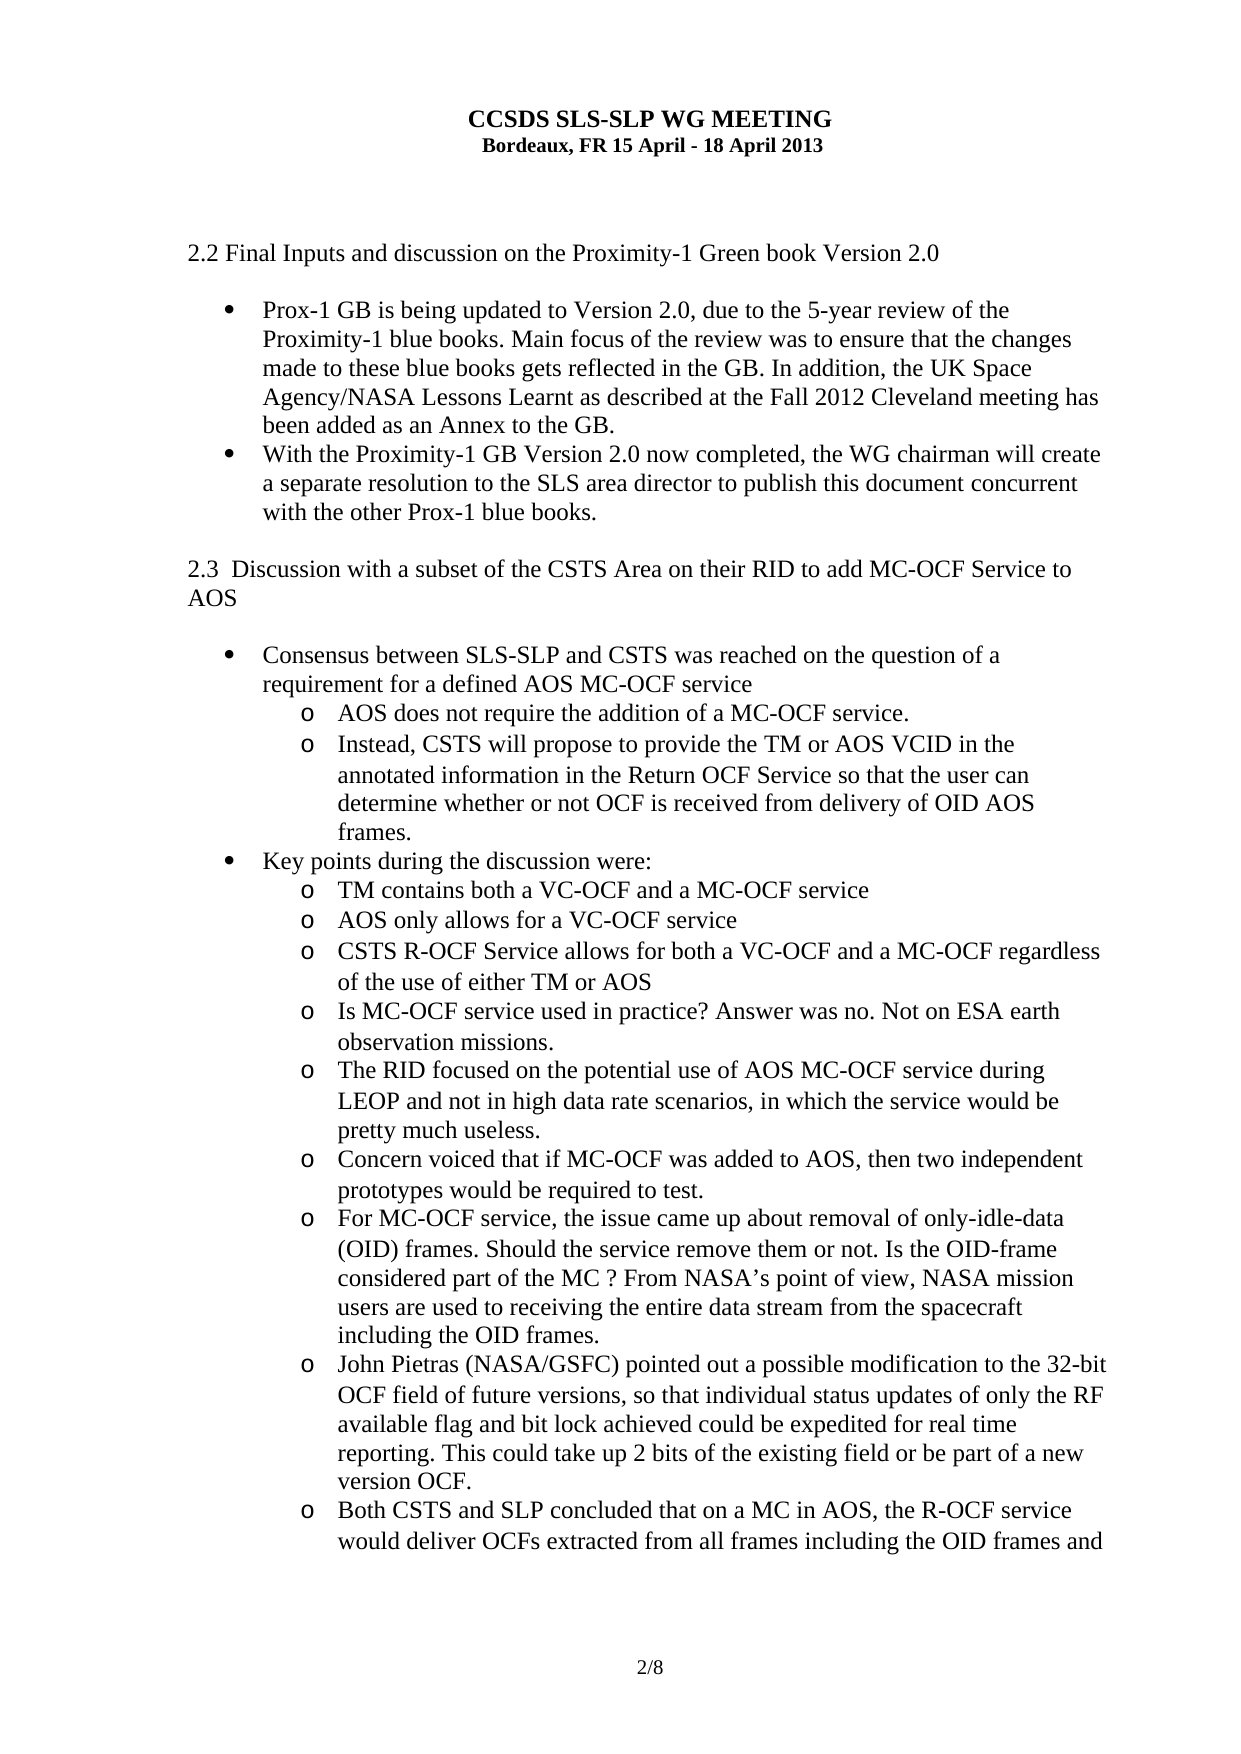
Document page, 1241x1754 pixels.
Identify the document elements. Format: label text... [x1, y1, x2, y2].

list AOS only allows for a VC-OCF service [300, 906, 1112, 936]
list For MC-OCF service, the issue came up about removal of only-idle-data (OID) frames. Should the service remove them or not. Is the OID-frame considered part of the MC ? From NASA’s point of view, NASA mission users are used to receiving the entire data stream from the spacecraft including the OID frames. [300, 1203, 1112, 1349]
list 2.3 Discussion with a subset of the CSTS Area on their RID to add MC-OCF Service to AOS [187, 554, 1112, 612]
text 2.2 Final Inputs and discussion on the Proximity-1 Green book Version 2.0 [187, 238, 1112, 267]
list With the Proximity-1 GB Version 2.0 now completed, the WG chairman will create a separate resolution to the SLS area director to publish this document concurrent with the other Prox-1 blue books. [225, 439, 1112, 526]
list Concern voiced that if MC-OCF was added to AOS, then two independent prototypes would be required to test. [300, 1144, 1112, 1203]
list Consensus between SLS-SLP and CSTS was reached on the question of a requirement for a defined AOS MC-OCF service [225, 641, 1112, 698]
list CSTS R-OCF Service allows for both a VC-OCF and a MC-OCF regardless of the use of either TM or AOS [300, 936, 1112, 996]
list Instead, CSTS will propose to provide the TM or AOS VCID in the annotated information in the Return OCF Service so that the user can determine whether or not OCF is received from delivery of OID AOS frames. [300, 729, 1112, 846]
list Prox-1 GB is being updated to Version 2.0, due to the 5-year review of the Proximity-1 blue books. Main focus of the review was to ensure that the changes made to these blue books gets reflected in the GB. In addition, the UK Space Agency/NASA Lessons Learnt as described at the Fall 2012 Cleveland meeting has been added as an Annex to the GB. [225, 296, 1112, 439]
list The RID focused on the potential use of AOS MC-OCF service during LEOP and not in high data rate scenarios, in which the service would be pretty much useless. [300, 1056, 1112, 1144]
list Key points during the discussion were: [225, 846, 1112, 875]
list John Pietras (NASA/GSFC) pointed out a possible modification to the 32-bit OCF field of future versions, so that individual status updates of only the RF available flag and bit lock achieved could be expedited for real time reporting. This could take up 2 bits of the existing field or be part of a new version OCF. [300, 1349, 1112, 1495]
list TM contains both a VC-OCF and a MC-OCF service [300, 875, 1112, 906]
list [300, 1495, 1112, 1555]
list Is MC-OCF service used in practice? Answer was no. Not on ESA earth observation missions. [300, 996, 1112, 1056]
list AOS does not require the addition of a MC-OCF service. [300, 698, 1112, 729]
